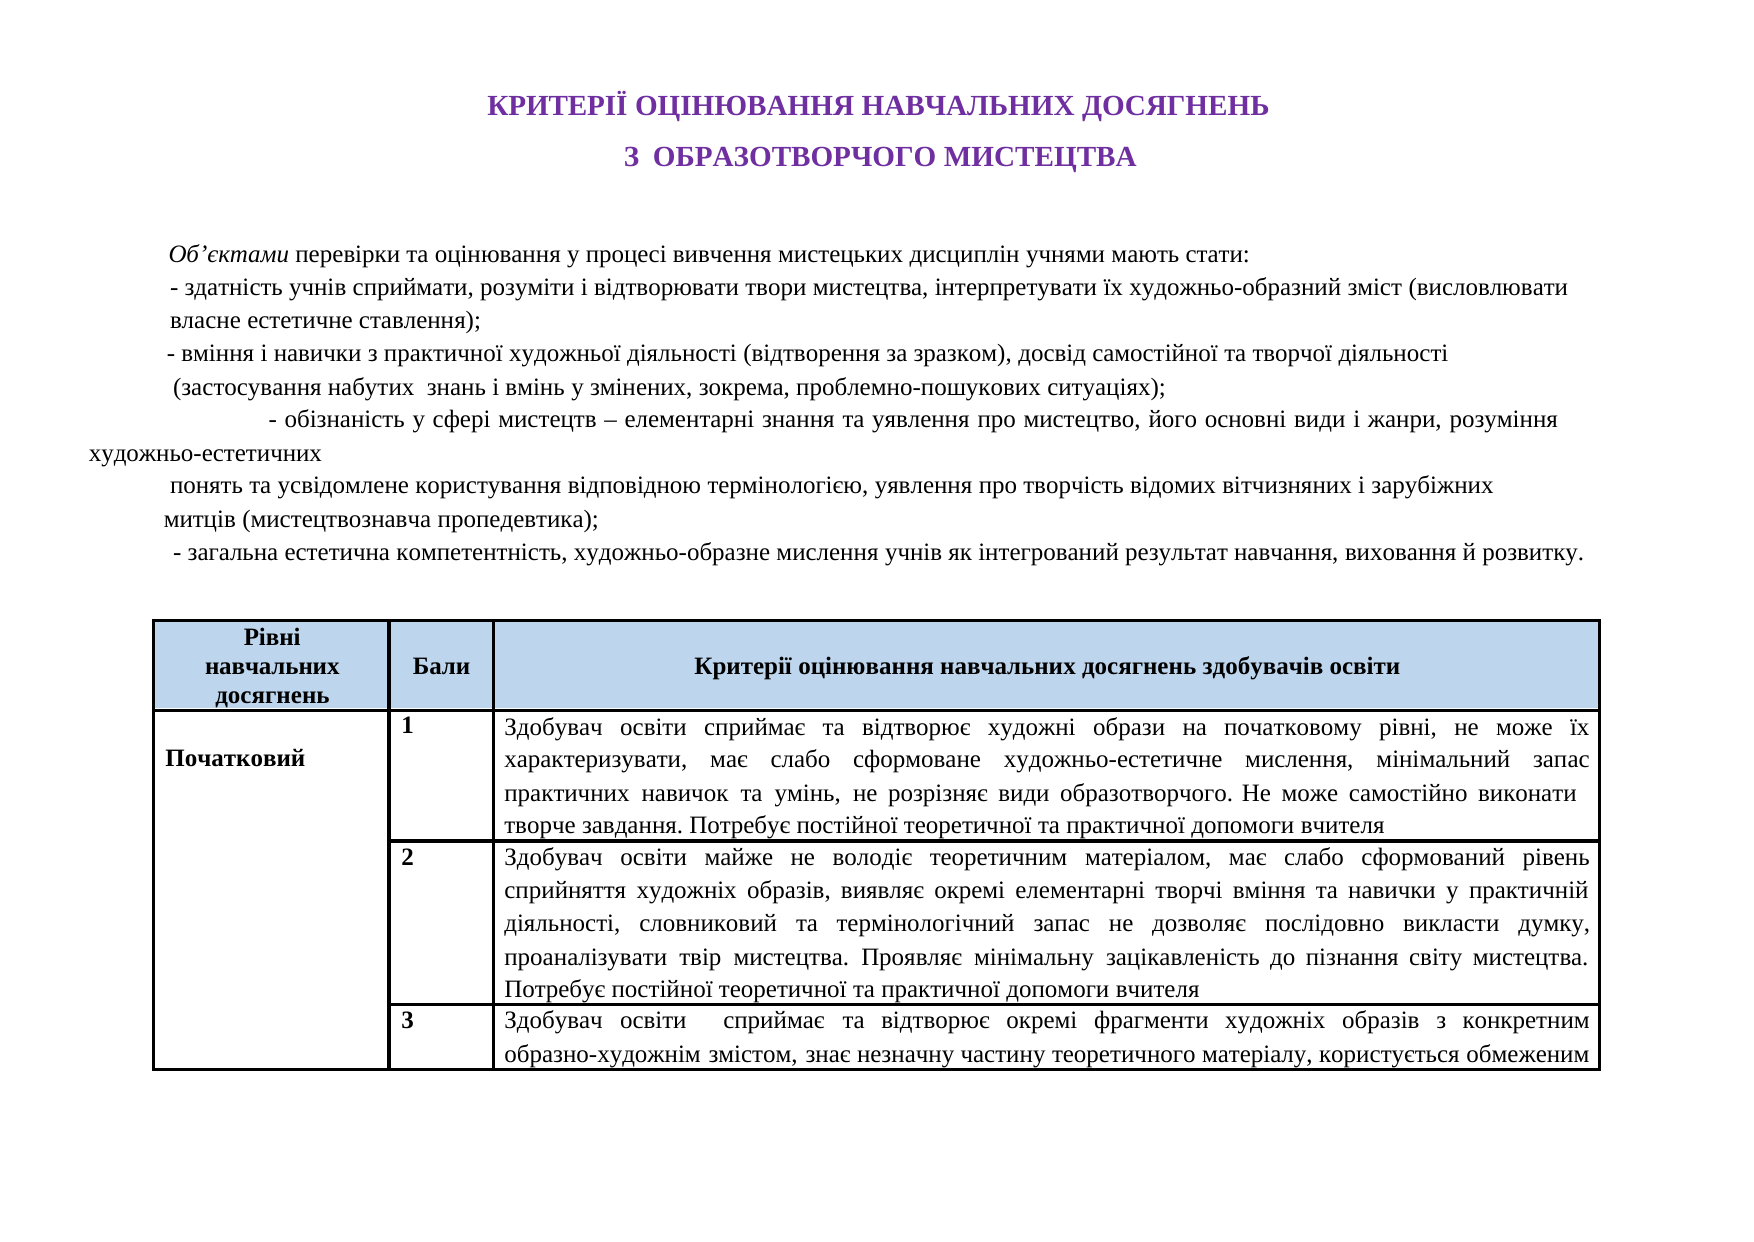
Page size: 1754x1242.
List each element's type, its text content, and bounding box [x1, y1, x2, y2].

text понять та усвідомлене користування відповідною термінологією, уявлення про творчість відомих вітчизняних і зарубіжних митців (мистецтвознавча пропедевтика); [163, 471, 1567, 532]
table_cell 3 [391, 1006, 492, 1068]
title КРИТЕРІЇ ОЦІНЮВАННЯ НАВЧАЛЬНИХ ДОСЯГНЕНЬ З ОБРАЗОТВОРЧОГО МИСТЕЦТВА [487, 88, 1277, 172]
list вміння і навички з практичної художньої діяльності (відтворення за зразком), досвід самостійної та творчої діяльності (застосування набутих знань і вмінь у змінених, зокрема, проблемно-пошукових ситуаціях); [167, 338, 1599, 400]
table_cell Здобувач освіти сприймає та відтворює художні образи на початковому рівні, не може їх характеризувати, має слабо сформоване художньо-естетичне мислення, мінімальний запас практичних навичок та умінь, не розрізняє види образотворчого. Не може самостійно виконати творче завдання. Потребує постійної теоретичної та практичної допомоги вчителя [495, 712, 1598, 839]
table_cell Початковий [155, 712, 387, 1068]
list здатність учнів сприймати, розуміти і відтворювати твори мистецтва, інтерпретувати їх художньо-образний зміст (висловлювати власне естетичне ставлення); [170, 272, 1634, 334]
table_header Критерії оцінювання навчальних досягнень здобувачів освіти [495, 622, 1598, 708]
text Об’єктами перевірки та оцінювання у процесі вивчення мистецьких дисциплін учнями мають стати: [168, 239, 1675, 268]
table_cell Здобувач освіти майже не володіє теоретичним матеріалом, має слабо сформований рівень сприйняття художніх образів, виявляє окремі елементарні творчі вміння та навички у практичній діяльності, словниковий та термінологічний запас не дозволяє послідовно викласти думку, проаналізувати твір мистецтва. Проявляє мінімальну зацікавленість до пізнання світу мистецтва. Потребує постійної теоретичної та практичної допомоги вчителя [495, 843, 1598, 1003]
table_cell 1 [391, 712, 492, 839]
table_cell Здобувач освіти сприймає та відтворює окремі фрагменти художніх образів з конкретним образно-художнім змістом, знає незначну частину теоретичного матеріалу, користується обмеженим [495, 1006, 1598, 1068]
table_header Бали [391, 622, 492, 708]
list загальна естетична компетентність, художньо-образне мислення учнів як інтегрований результат навчання, виховання й розвитку. [173, 537, 1675, 565]
table_cell 2 [391, 843, 492, 1003]
table_header Рівні навчальних досягнень [155, 622, 387, 708]
text - обізнаність у сфері мистецтв – елементарні знання та уявлення про мистецтво, його основні види і жанри, розуміння художньо-естетичних [88, 404, 1664, 466]
